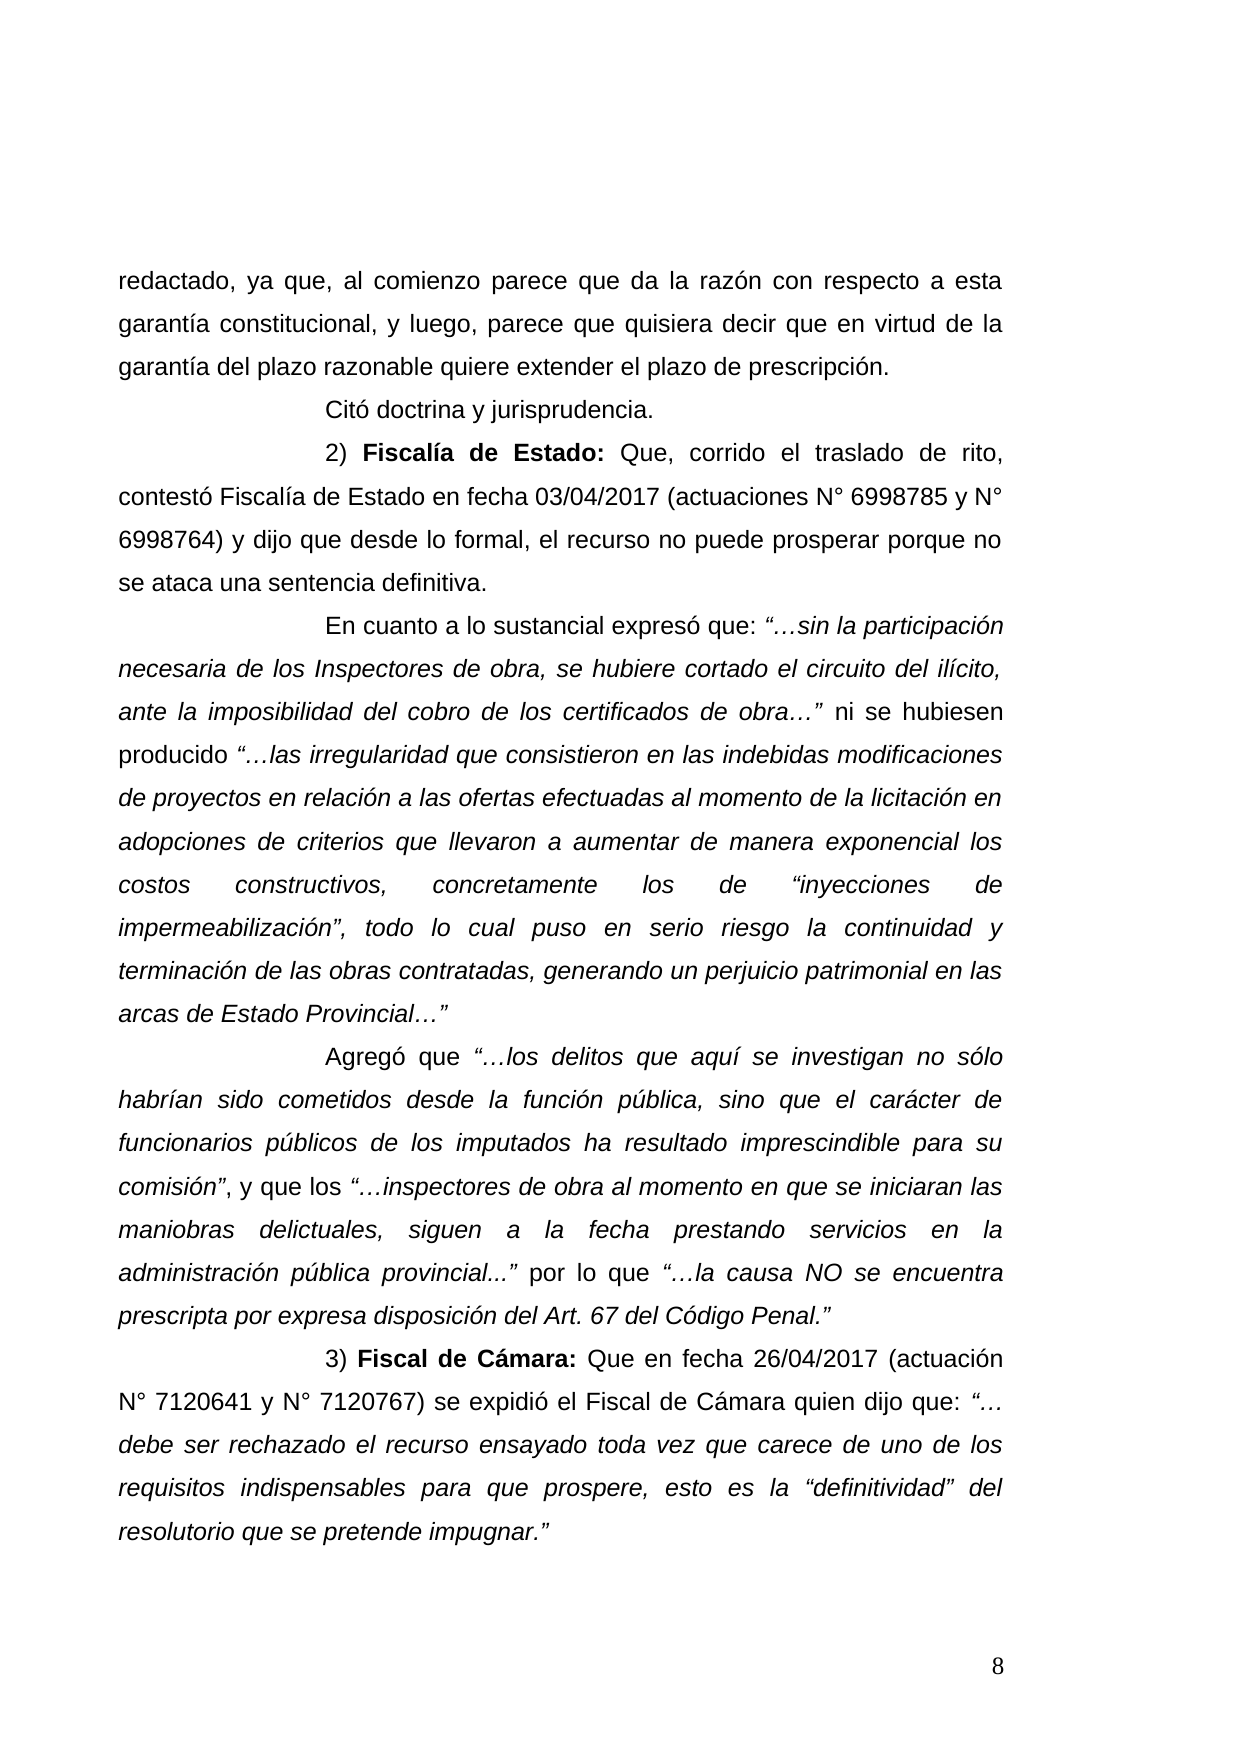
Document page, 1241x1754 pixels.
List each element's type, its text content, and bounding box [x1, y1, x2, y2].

text Citó doctrina y jurisprudencia. [118, 395, 1004, 424]
text 3) Fiscal de Cámara: Que en fecha 26/04/2017 (actuación N° 7120641 y N° 7120767) se expidió el Fiscal de Cámara quien dijo que: “…debe ser rechazado el recurso ensayado toda vez que carece de uno de los requisitos indispensables para que prospere, esto es la “definitividad” del resolutorio que se pretende impugnar.” [118, 1344, 1004, 1545]
text 2) Fiscalía de Estado: Que, corrido el traslado de rito, contestó Fiscalía de Estado en fecha 03/04/2017 (actuaciones N° 6998785 y N° 6998764) y dijo que desde lo formal, el recurso no puede prosperar porque no se ataca una sentencia definitiva. [118, 438, 1004, 596]
text Agregó que “…los delitos que aquí se investigan no sólo habrían sido cometidos desde la función pública, sino que el carácter de funcionarios públicos de los imputados ha resultado imprescindible para su comisión”, y que los “…inspectores de obra al momento en que se iniciaran las maniobras delictuales, siguen a la fecha prestando servicios en la administración pública provincial...” por lo que “…la causa NO se encuentra prescripta por expresa disposición del Art. 67 del Código Penal.” [118, 1042, 1004, 1329]
text En cuanto a lo sustancial expresó que: “…sin la participación necesaria de los Inspectores de obra, se hubiere cortado el circuito del ilícito, ante la imposibilidad del cobro de los certificados de obra…” ni se hubiesen producido “…las irregularidad que consistieron en las indebidas modificaciones de proyectos en relación a las ofertas efectuadas al momento de la licitación en adopciones de criterios que llevaron a aumentar de manera exponencial los costos constructivos, concretamente los de “inyecciones de impermeabilización”, todo lo cual puso en serio riesgo la continuidad y terminación de las obras contratadas, generando un perjuicio patrimonial en las arcas de Estado Provincial…” [118, 611, 1004, 1028]
